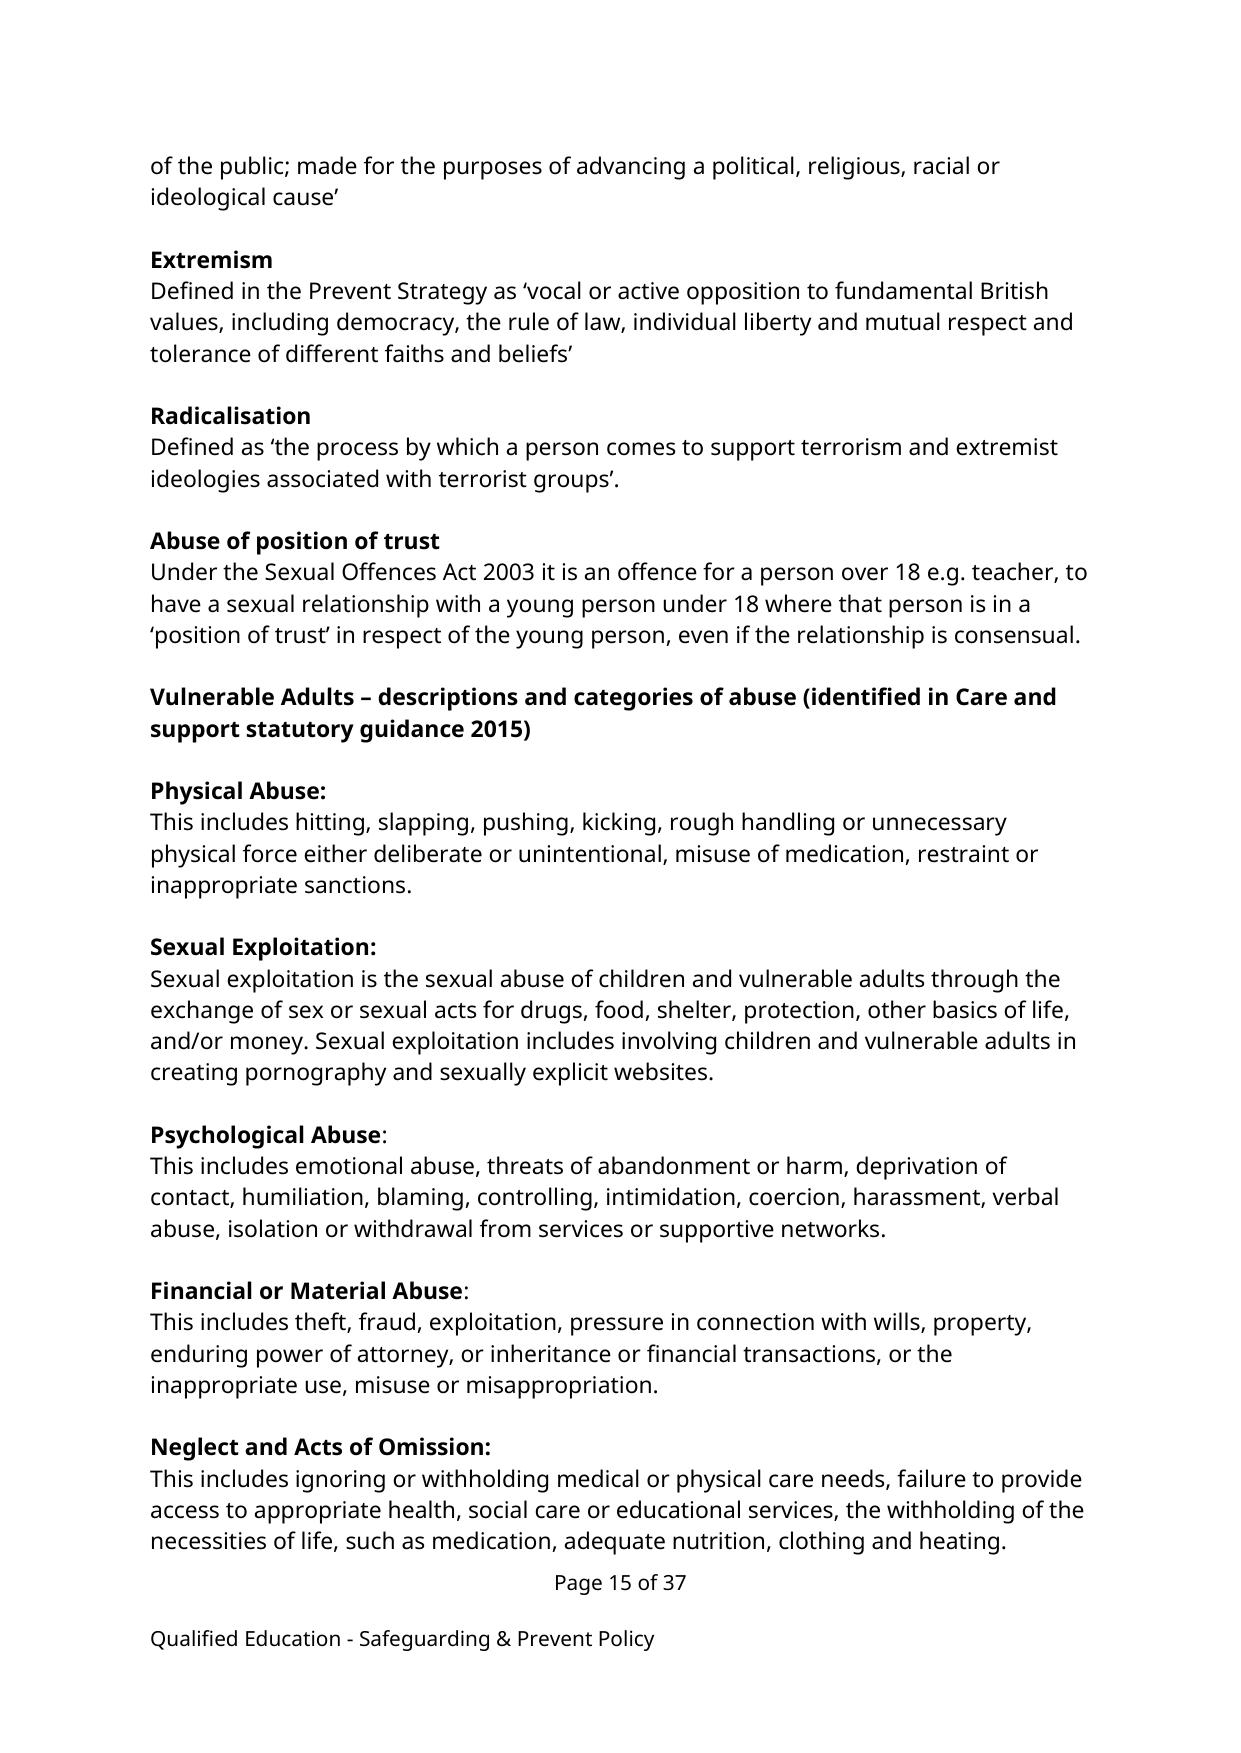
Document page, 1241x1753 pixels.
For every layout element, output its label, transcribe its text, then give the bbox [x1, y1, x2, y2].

text This includes emotional abuse, threats of abandonment or harm, deprivation of contact, humiliation, blaming, controlling, intimidation, coercion, harassment, verbal abuse, isolation or withdrawal from services or supportive networks. [150, 1150, 1090, 1244]
text This includes ignoring or withholding medical or physical care needs, failure to provide access to appropriate health, social care or educational services, the withholding of the necessities of life, such as medication, adequate nutrition, clothing and heating. [150, 1462, 1090, 1556]
text Financial or Material Abuse: [150, 1275, 1090, 1306]
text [150, 150, 1090, 212]
text Sexual Exploitation: [150, 931, 1090, 962]
text Abuse of position of trust [150, 525, 1090, 556]
text This includes hitting, slapping, pushing, kicking, rough handling or unnecessary physical force either deliberate or unintentional, misuse of medication, restraint or inappropriate sanctions. [150, 806, 1090, 900]
text Psychological Abuse: [150, 1119, 1090, 1150]
text Defined in the Prevent Strategy as ‘vocal or active opposition to fundamental British values, including democracy, the rule of law, individual liberty and mutual respect and tolerance of different faiths and beliefs’ [150, 275, 1090, 369]
text Radicalisation [150, 400, 1090, 431]
text Under the Sexual Offences Act 2003 it is an offence for a person over 18 e.g. teacher, to have a sexual relationship with a young person under 18 where that person is in a ‘position of trust’ in respect of the young person, even if the relationship is consensual. [150, 556, 1090, 650]
text Physical Abuse: [150, 775, 1090, 806]
text Neglect and Acts of Omission: [150, 1431, 1090, 1462]
text This includes theft, fraud, exploitation, pressure in connection with wills, property, enduring power of attorney, or inheritance or financial transactions, or the inappropriate use, misuse or misappropriation. [150, 1306, 1090, 1400]
text Sexual exploitation is the sexual abuse of children and vulnerable adults through the exchange of sex or sexual acts for drugs, food, shelter, protection, other basics of life, and/or money. Sexual exploitation includes involving children and vulnerable adults in creating pornography and sexually explicit websites. [150, 962, 1090, 1087]
text Defined as ‘the process by which a person comes to support terrorism and extremist ideologies associated with terrorist groups’. [150, 431, 1090, 494]
text Vulnerable Adults – descriptions and categories of abuse (identified in Care and support statutory guidance 2015) [150, 681, 1090, 744]
text Extremism [150, 244, 1090, 275]
